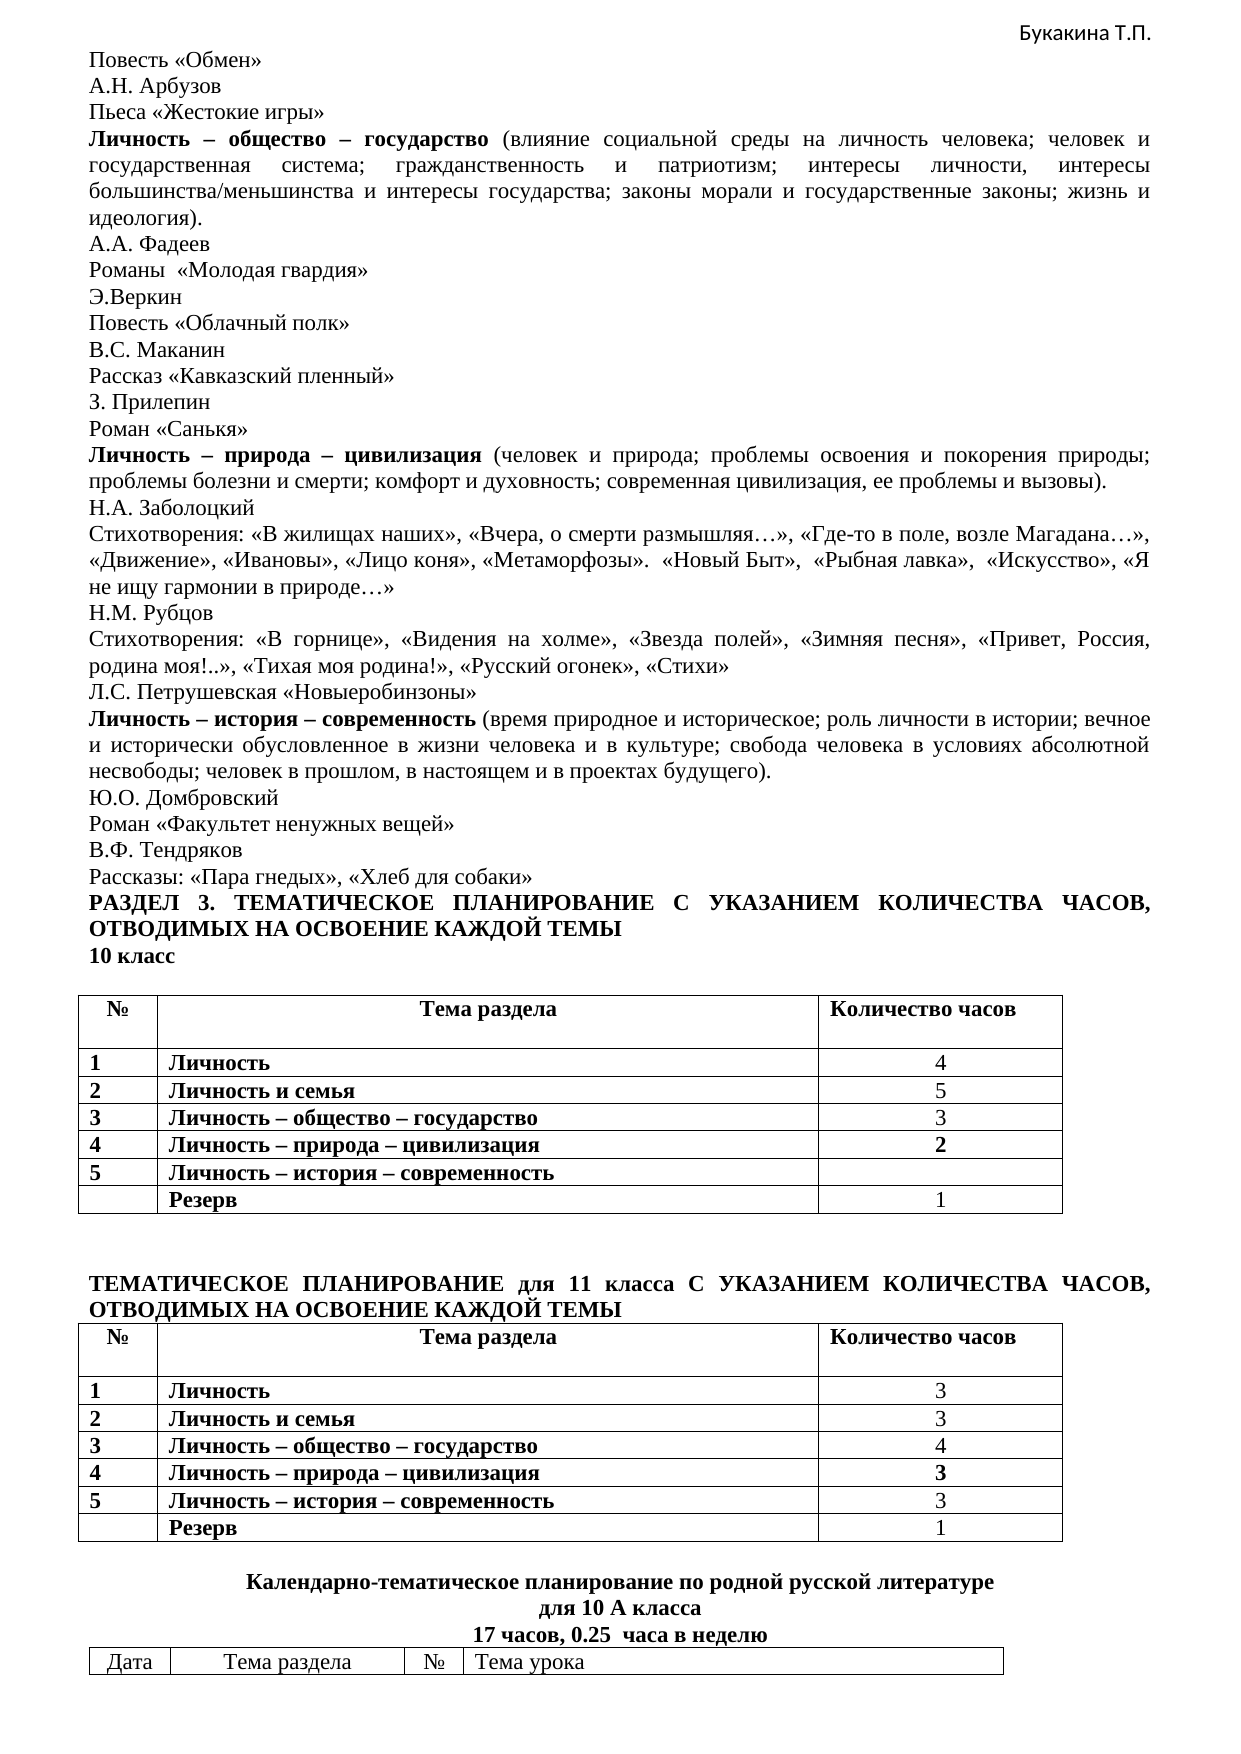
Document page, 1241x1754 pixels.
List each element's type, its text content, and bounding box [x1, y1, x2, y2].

text Пьеса «Жестокие игры» [89, 98, 1152, 125]
table_cell 1 [79, 1049, 157, 1076]
table_cell Личность и семья [158, 1405, 818, 1431]
table_cell Резерв [158, 1186, 818, 1213]
text для 10 А класса [89, 1594, 1152, 1621]
text Романы «Молодая гвардия» [89, 257, 1152, 283]
text Э.Веркин [89, 283, 1152, 309]
table_cell 3 [79, 1432, 157, 1458]
text Календарно-тематическое планирование по родной русской литературе [89, 1568, 1152, 1594]
text Личность – природа – цивилизация (человек и природа; проблемы освоения и покорения природы; проблемы болезни и смерти; комфорт и духовность; современная цивилизация, ее проблемы и вызовы). [89, 441, 1152, 494]
text З. Прилепин [89, 388, 1152, 415]
text 10 класс [89, 942, 1152, 968]
table_cell 2 [819, 1131, 1062, 1158]
table_cell [79, 1186, 157, 1213]
table_cell Личность – природа – цивилизация [158, 1131, 818, 1158]
text Л.С. Петрушевская «Новыеробинзоны» [89, 678, 1152, 704]
table_cell 5 [79, 1487, 157, 1513]
table_header № [405, 1648, 463, 1674]
text Роман «Санькя» [89, 415, 1152, 441]
table_header Тема раздела [158, 1324, 818, 1376]
table_cell Личность [158, 1049, 818, 1076]
table_header Количество часов [819, 1324, 1062, 1376]
text В.С. Маканин [89, 336, 1152, 362]
table_cell 1 [79, 1377, 157, 1403]
text Повесть «Обмен» [89, 46, 1152, 72]
text В.Ф. Тендряков [89, 836, 1152, 863]
table_cell 5 [819, 1077, 1062, 1103]
table_cell 4 [79, 1131, 157, 1158]
text Стихотворения: «В жилищах наших», «Вчера, о смерти размышляя…», «Где-то в поле, возле Магадана…», «Движение», «Ивановы», «Лицо коня», «Метаморфозы». «Новый Быт», «Рыбная лавка», «Искусство», «Я не ищу гармонии в природе…» [89, 520, 1152, 599]
table_header Тема раздела [158, 996, 818, 1048]
text Личность – история – современность (время природное и историческое; роль личности в истории; вечное и исторически обусловленное в жизни человека и в культуре; свобода человека в условиях абсолютной несвободы; человек в прошлом, в настоящем и в проектах будущего). [89, 704, 1152, 784]
text ТЕМАТИЧЕСКОЕ ПЛАНИРОВАНИЕ для 11 класса С УКАЗАНИЕМ КОЛИЧЕСТВА ЧАСОВ, ОТВОДИМЫХ НА ОСВОЕНИЕ КАЖДОЙ ТЕМЫ [89, 1270, 1152, 1322]
table_cell 3 [819, 1377, 1062, 1403]
text Рассказ «Кавказский пленный» [89, 362, 1152, 388]
text Ю.О. Домбровский [89, 784, 1152, 810]
table_cell 1 [819, 1186, 1062, 1213]
table_header Дата [90, 1648, 170, 1674]
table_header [171, 1648, 404, 1674]
text Стихотворения: «В горнице», «Видения на холме», «Звезда полей», «Зимняя песня», «Привет, Россия, родина моя!..», «Тихая моя родина!», «Русский огонек», «Стихи» [89, 626, 1152, 678]
text А.Н. Арбузов [89, 72, 1152, 98]
table_cell 4 [819, 1432, 1062, 1458]
table_header № [79, 1324, 157, 1376]
table_cell 2 [79, 1405, 157, 1431]
table_cell 3 [79, 1104, 157, 1130]
table_cell Личность – общество – государство [158, 1104, 818, 1130]
text А.А. Фадеев [89, 230, 1152, 257]
text Повесть «Облачный полк» [89, 309, 1152, 336]
table_cell [79, 1514, 157, 1541]
table_cell Личность и семья [158, 1077, 818, 1103]
table_cell 4 [79, 1459, 157, 1486]
table_cell 3 [819, 1459, 1062, 1486]
text Н.М. Рубцов [89, 599, 1152, 626]
table_header Тема урока [464, 1648, 1003, 1674]
text Н.А. Заболоцкий [89, 494, 1152, 520]
table_cell Личность – общество – государство [158, 1432, 818, 1458]
table_cell 3 [819, 1104, 1062, 1130]
table_cell Личность [158, 1377, 818, 1403]
text Рассказы: «Пара гнедых», «Хлеб для собаки» [89, 863, 1152, 889]
table_cell 2 [79, 1077, 157, 1103]
table_header Количество часов [819, 996, 1062, 1048]
table_cell Личность – история – современность [158, 1487, 818, 1513]
text 17 часов, 0.25 часа в неделю [89, 1621, 1152, 1647]
table_cell 5 [79, 1159, 157, 1185]
table_cell 1 [819, 1514, 1062, 1541]
table_cell 3 [819, 1405, 1062, 1431]
table_cell [819, 1159, 1062, 1185]
table_cell Личность – история – современность [158, 1159, 818, 1185]
table_cell 3 [819, 1487, 1062, 1513]
table_cell Личность – природа – цивилизация [158, 1459, 818, 1486]
text Личность – общество – государство (влияние социальной среды на личность человека; человек и государственная система; гражданственность и патриотизм; интересы личности, интересы большинства/меньшинства и интересы государства; законы морали и государственные законы; жизнь и идеология). [89, 125, 1152, 230]
text РАЗДЕЛ 3. ТЕМАТИЧЕСКОЕ ПЛАНИРОВАНИЕ С УКАЗАНИЕМ КОЛИЧЕСТВА ЧАСОВ, ОТВОДИМЫХ НА ОСВОЕНИЕ КАЖДОЙ ТЕМЫ [89, 889, 1152, 942]
table_header № [79, 996, 157, 1048]
table_cell 4 [819, 1049, 1062, 1076]
table_cell Резерв [158, 1514, 818, 1541]
text Роман «Факультет ненужных вещей» [89, 810, 1152, 836]
